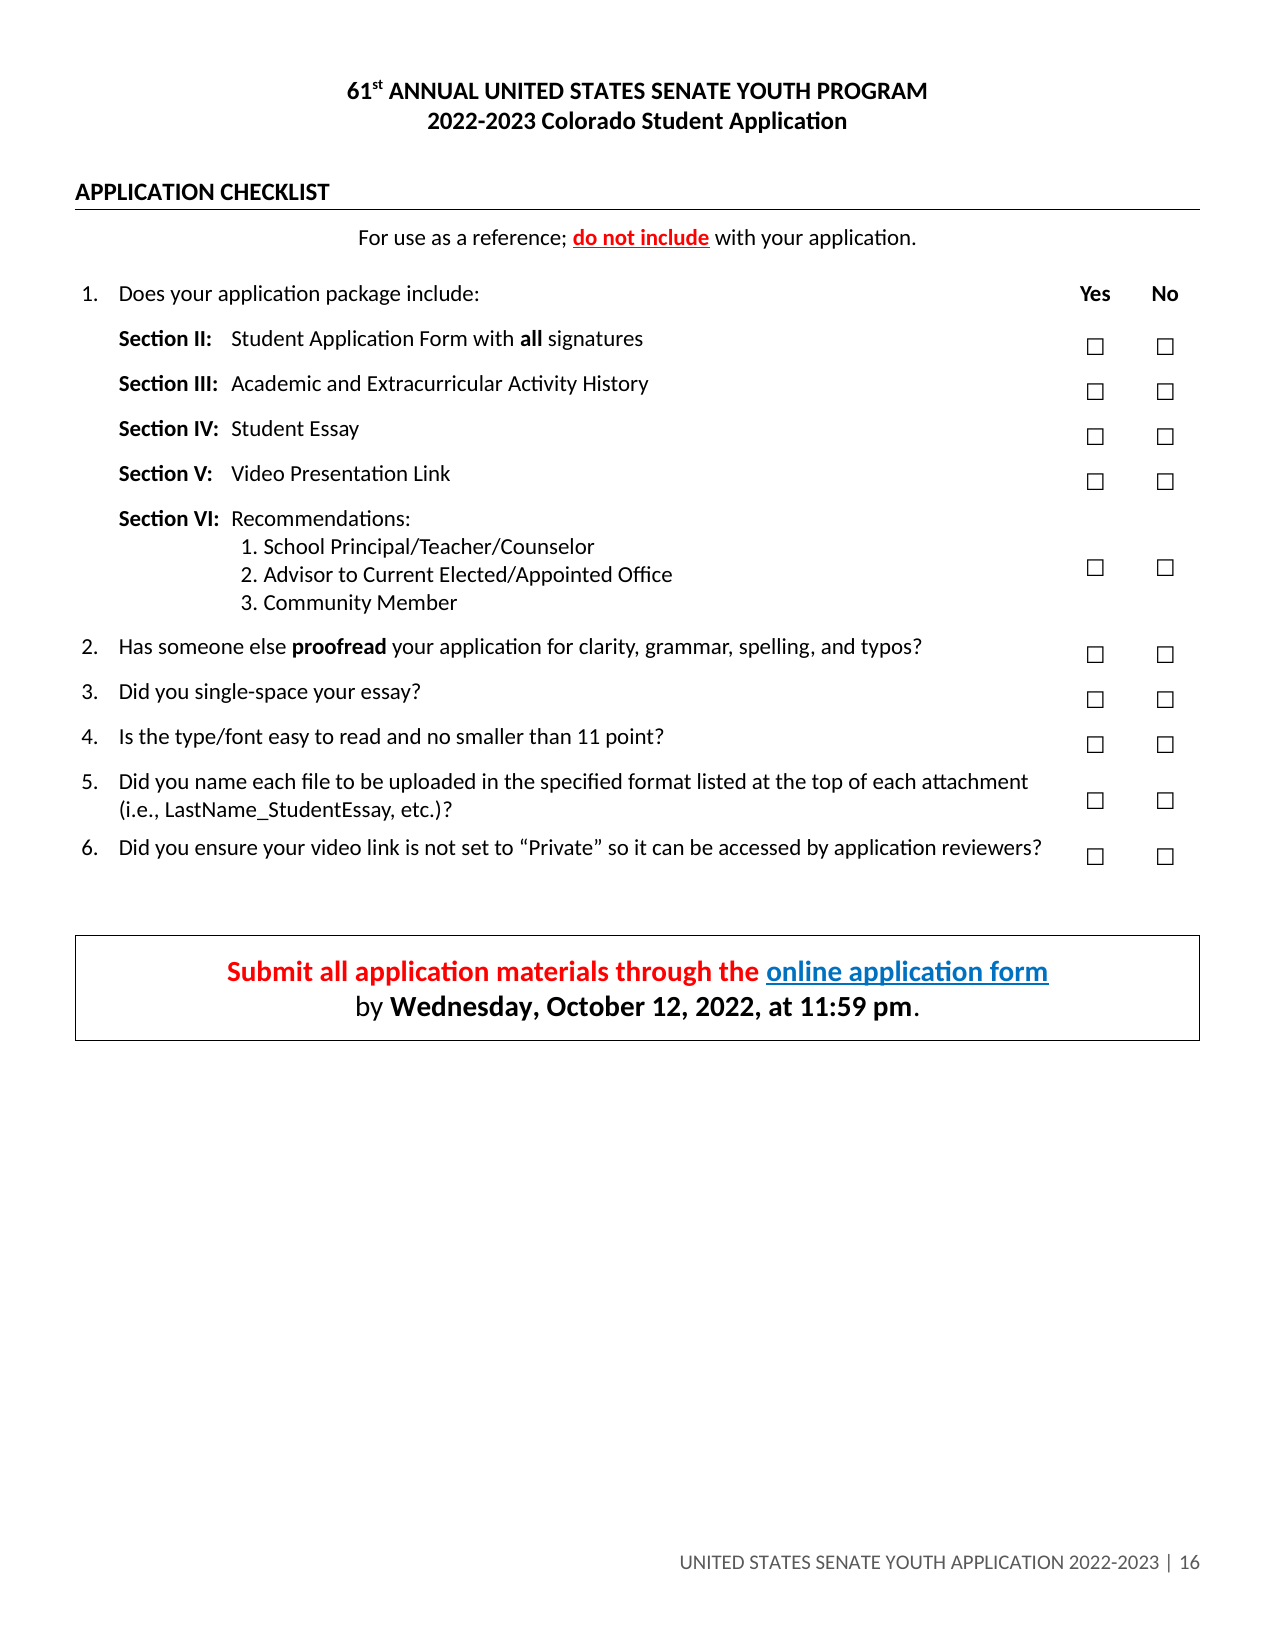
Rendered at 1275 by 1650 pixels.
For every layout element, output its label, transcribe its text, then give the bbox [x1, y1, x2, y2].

subtitle APPLICATION CHECKLIST [75, 177, 1200, 209]
text 2022-2023 Colorado Student Application [75, 106, 1200, 136]
table_cell Section II: Student Application Form with all signatures [75, 324, 1060, 369]
table_cell Did you name each file to be uploaded in the specified format listed at the top of each attachment (i.e., LastName_StudentEssay, etc.)? [75, 767, 1060, 833]
table_cell Section V: Video Presentation Link [75, 459, 1060, 504]
table_cell Did you ensure your video link is not set to “Private” so it can be accessed by application reviewers? [75, 834, 1060, 879]
table_header Yes [1060, 279, 1130, 324]
table_cell Is the type/font easy to read and no smaller than 11 point? [75, 722, 1060, 767]
text 61st ANNUAL UNITED STATES SENATE YOUTH PROGRAM [75, 75, 1200, 106]
table_cell Did you single-space your essay? [75, 677, 1060, 722]
table_cell Has someone else proofread your application for clarity, grammar, spelling, and typos? [75, 632, 1060, 677]
text For use as a reference; do not include with your application. [75, 223, 1200, 251]
table_cell Section VI: Recommendations: School Principal/Teacher/Counselor Advisor to Current Elected/Appointed Office Community Member [75, 504, 1060, 632]
table_header Submit all application materials through the online application form by Wednesday, October 12, 2022, at 11:59 pm. [76, 936, 1199, 1040]
table_cell Section IV: Student Essay [75, 414, 1060, 459]
table_header No [1130, 279, 1200, 324]
table_cell Section III: Academic and Extracurricular Activity History [75, 369, 1060, 414]
table_header Does your application package include: [75, 279, 1060, 324]
